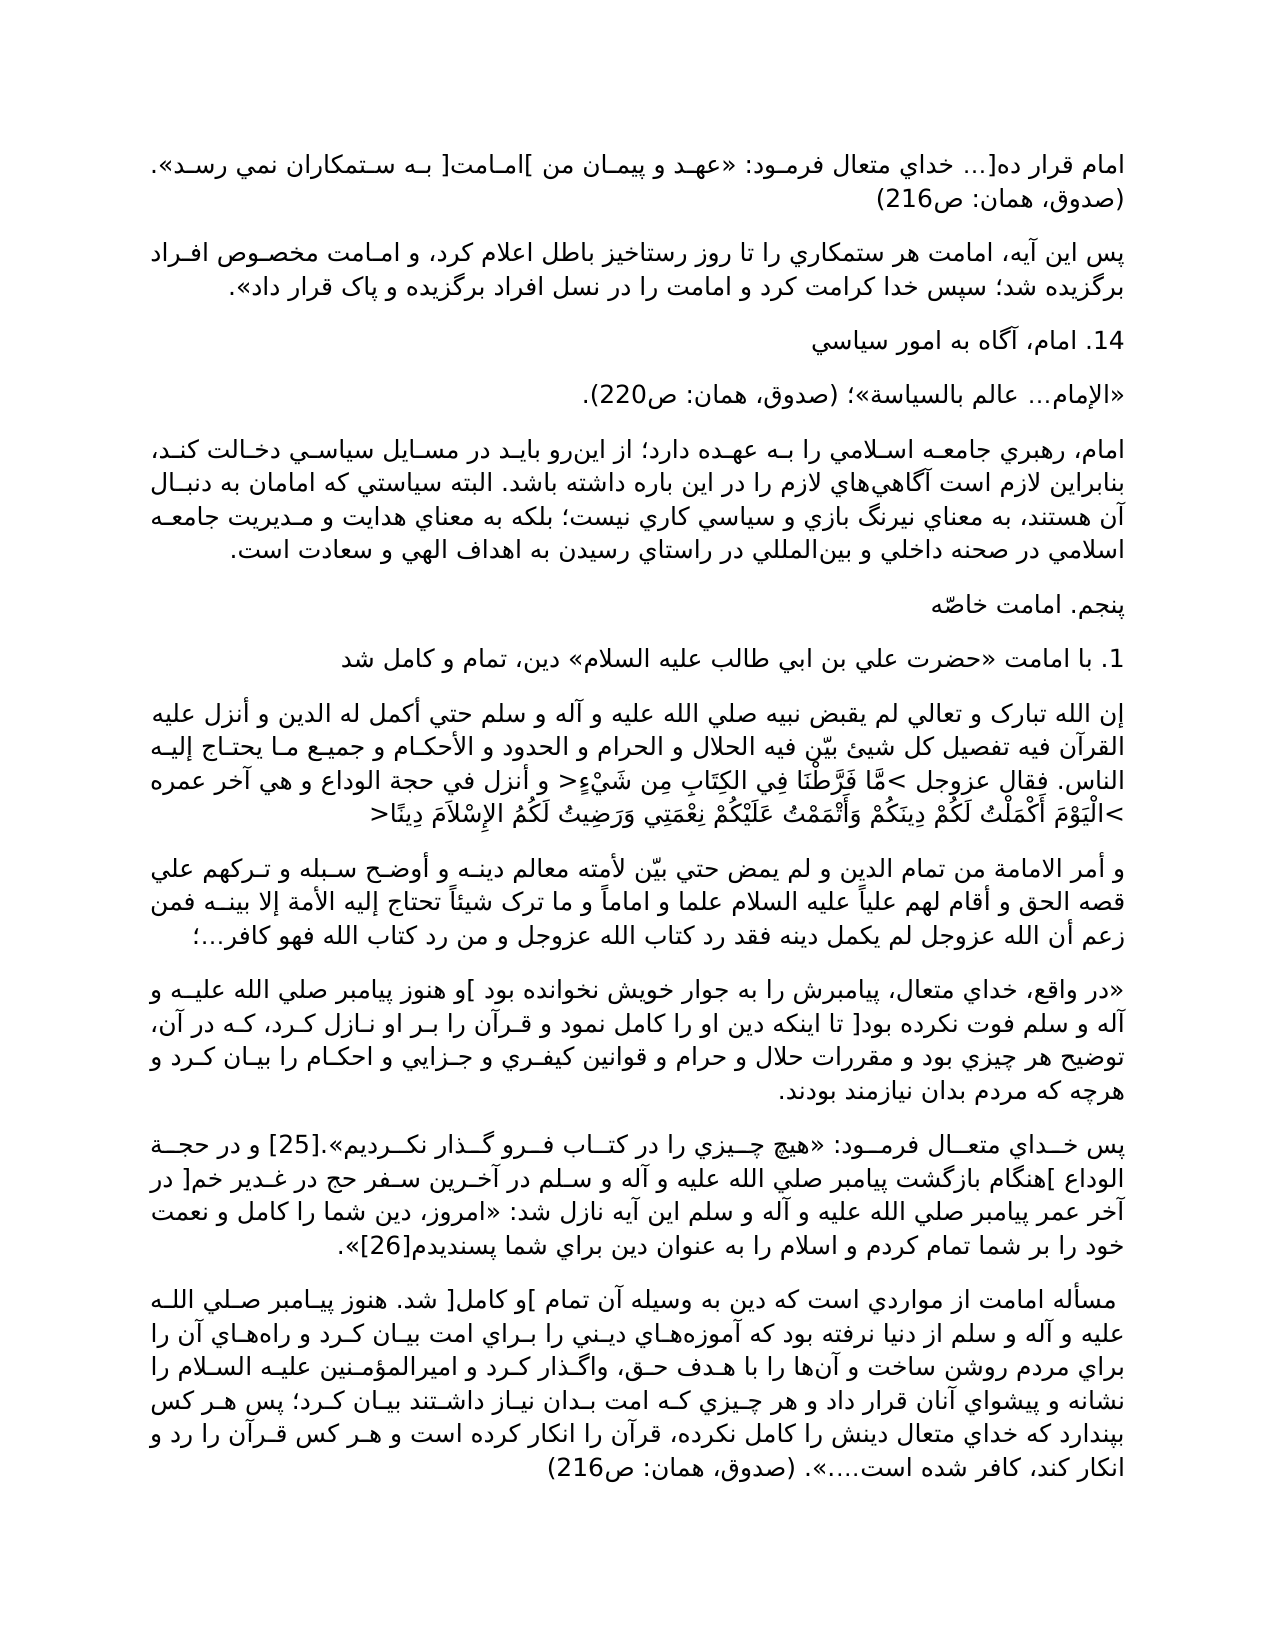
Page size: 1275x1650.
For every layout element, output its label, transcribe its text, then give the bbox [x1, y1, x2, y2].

text پس اين آيه، امامت هر ستمکاري را تا روز رستاخيز باطل اعلام کرد، و امامت مخصوص افراد برگزيده شد؛ سپس خدا کرامت کرد و امامت را در نسل افراد برگزيده و پاک قرار داد». [150, 238, 1125, 301]
text إن الله تبارک و تعالي لم يقبض نبيه صلي الله عليه و آله و سلم حتي أکمل له الدين و أنزل عليه القرآن فيه تفصيل کل شيئ بيّن فيه الحلال و الحرام و الحدود و الأحکام و جميع ما يحتاج إليه الناس. فقال عزوجل >مَّا فَرَّطْنَا فِي الكِتَابِ مِن شَيْءٍ< و أنزل في حجة الوداع و هي آخر عمره >الْيَوْمَ أَكْمَلْتُ لَكُمْ دِينَكُمْ وَأَتْمَمْتُ عَلَيْكُمْ نِعْمَتِي وَرَضِيتُ لَكُمُ الإِسْلاَمَ دِينًا< [150, 699, 1125, 828]
text پنجم. امامت خاصّه [150, 590, 1125, 619]
text «در واقع، خداي متعال، پيامبرش را به جوار خويش نخوانده بود ]و هنوز پيامبر صلي الله عليه و آله و سلم فوت نکرده بود[ تا اينکه دين او را کامل نمود و قرآن را بر او نازل کرد، که در آن، توضيح هر چيزي بود و مقررات حلال و حرام و قوانين کيفري و جزايي و احکام را بيان کرد و هرچه که مردم بدان نيازمند بودند. [150, 975, 1125, 1105]
text پس خداي متعال فرمود: «هيچ چيزي را در کتاب فرو گذار نکرديم».[25] و در حجة الوداع ]هنگام بازگشت پيامبر صلي الله عليه و آله و سلم در آخرين سفر حج در غدير خم[ در آخر عمر پيامبر صلي الله عليه و آله و سلم اين آيه نازل شد: «امروز، دين شما را کامل و نعمت خود را بر شما تمام کردم و اسلام را به عنوان دين براي شما پسنديدم[26]». [150, 1130, 1125, 1260]
text 14. امام، آگاه به امور سياسي [150, 326, 1125, 355]
text «الإمام… عالم بالسياسة»؛ (صدوق، همان: ص220). [150, 380, 1125, 410]
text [150, 150, 1125, 213]
text 1. با امامت «حضرت علي بن ابي طالب عليه السلام» دين، تمام و کامل شد [150, 644, 1125, 673]
text مسأله امامت از مواردي است که دين به وسيله آن تمام ]و کامل[ شد. هنوز پيامبر صلي الله عليه و آله و سلم از دنيا نرفته بود که آموزه‌هاي ديني را براي امت بيان کرد و راه‌هاي آن را براي مردم روشن ساخت و آن‌ها را با هدف حق، واگذار کرد و اميرالمؤمنين عليه السلام را نشانه و پيشواي آنان قرار داد و هر چيزي که امت بدان نياز داشتند بيان کرد؛ پس هر کس بپندارد که خداي متعال دينش را کامل نکرده، قرآن را انکار کرده است و هر کس قرآن را رد و انکار کند، کافر شده است….». (صدوق، همان: ص216) [150, 1285, 1125, 1482]
text امام، رهبري جامعه اسلامي را به عهده دارد؛ از اين‌رو بايد در مسايل سياسي دخالت کند، بنابراين لازم است آگاهي‌هاي لازم را در اين باره داشته باشد. البته سياستي که امامان به دنبال آن هستند، به معناي نيرنگ بازي و سياسي کاري نيست؛ بلکه به معناي هدايت و مديريت جامعه اسلامي در صحنه داخلي و بين‌المللي در راستاي رسيدن به اهداف الهي و سعادت است. [150, 435, 1125, 565]
text و أمر الامامة من تمام الدين و لم يمض حتي بيّن لأمته معالم دينه و أوضح سبله و ترکهم علي قصه الحق و أقام لهم علياً عليه السلام علما و اماماً و ما ترک شيئاً تحتاج إليه الأمة إلا بينه فمن زعم أن الله عزوجل لم يکمل دينه فقد رد کتاب الله عزوجل و من رد کتاب الله فهو کافر…؛ [150, 854, 1125, 950]
